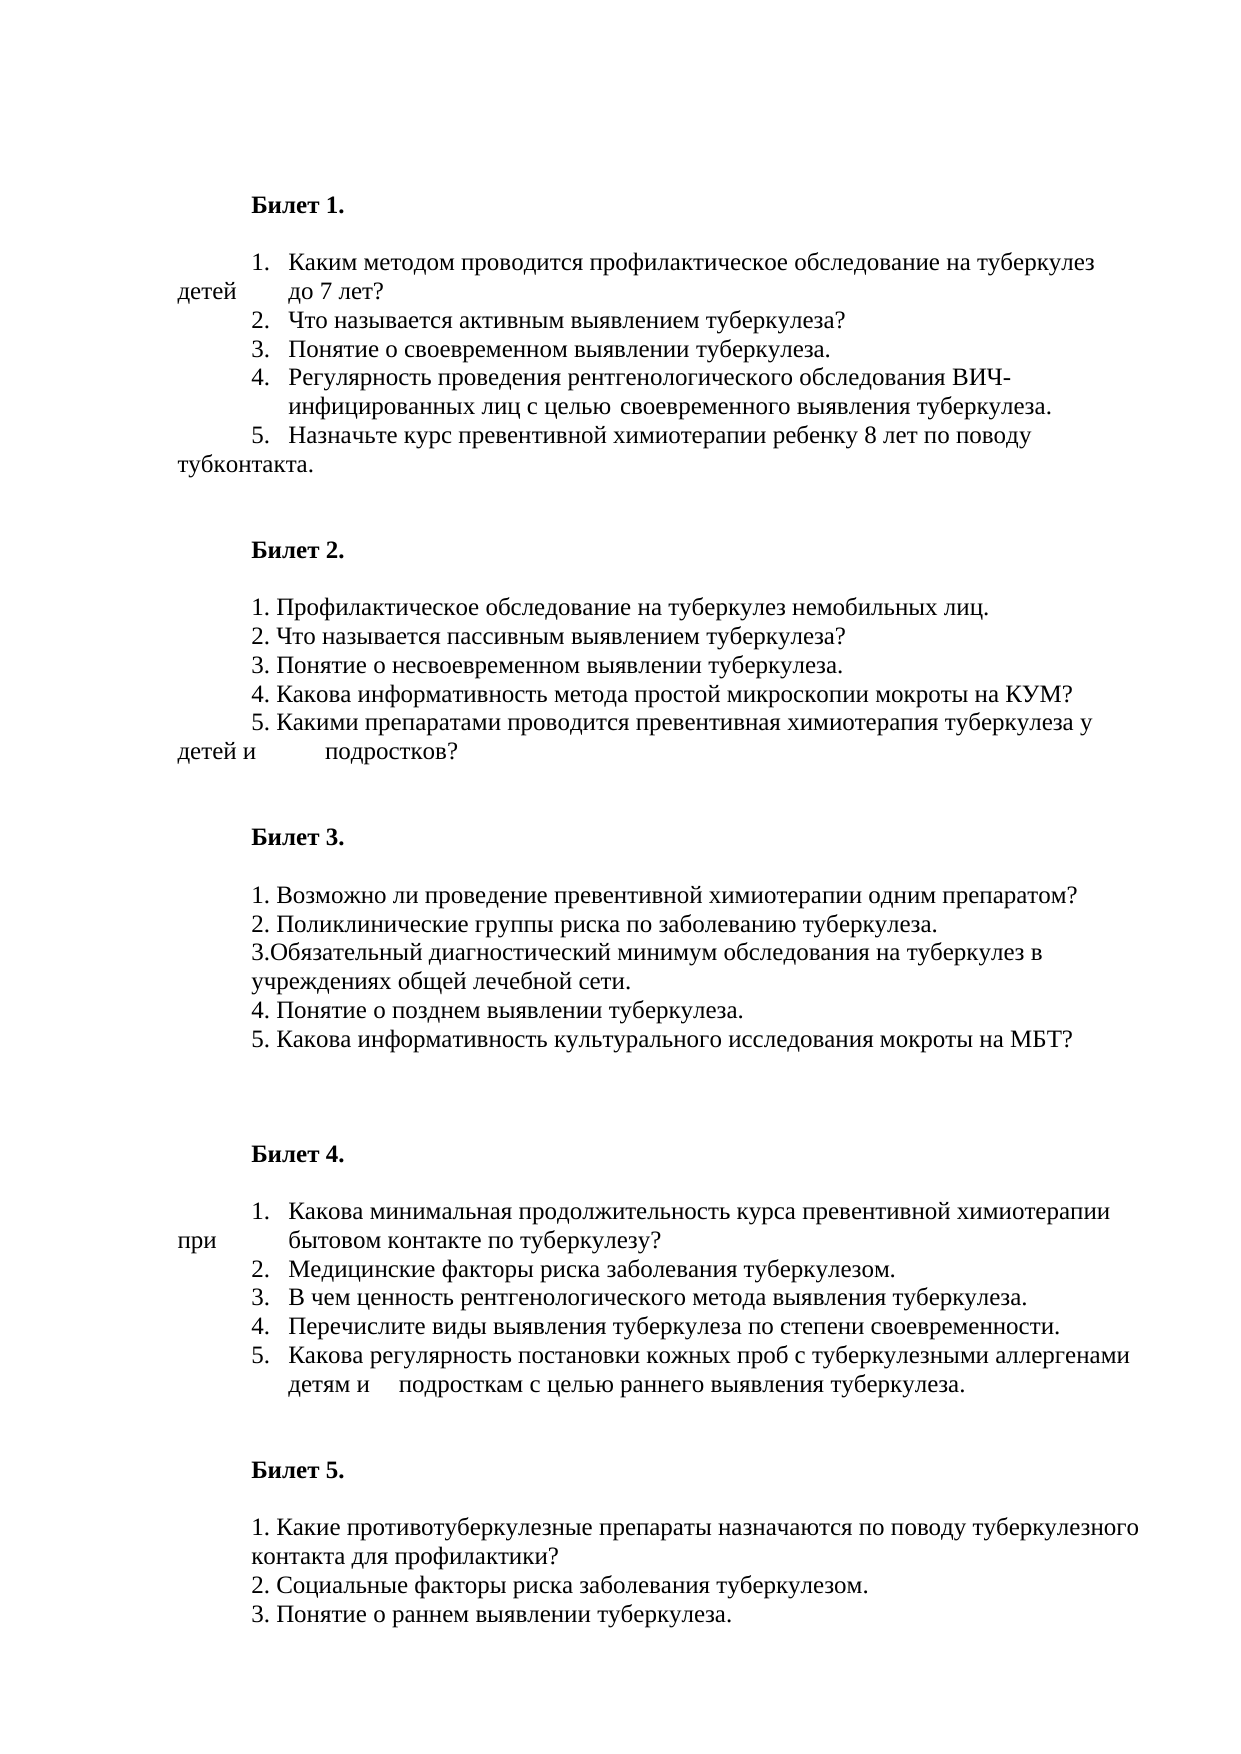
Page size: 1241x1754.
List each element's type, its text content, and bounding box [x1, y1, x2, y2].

text 2. Поликлинические группы риска по заболеванию туберкулеза. [177, 909, 1152, 937]
list Что называется активным выявлением туберкулеза? [177, 305, 1152, 334]
text 5. Какова информативность культурального исследования мокроты на МБТ? [177, 1024, 1152, 1052]
text 4. Какова информативность метода простой микроскопии мокроты на КУМ? [177, 679, 1152, 707]
list Какова регулярность постановки кожных проб с туберкулезными аллергенами детям и подросткам с целью раннего выявления туберкулеза. [177, 1340, 1152, 1397]
list Назначьте курс превентивной химиотерапии ребенку 8 лет по поводу тубконтакта. [177, 420, 1152, 477]
text Билет 2. [177, 535, 1152, 564]
text Билет 4. [177, 1139, 1152, 1167]
list Перечислите виды выявления туберкулеза по степени своевременности. [177, 1311, 1152, 1340]
list Какова минимальная продолжительность курса превентивной химиотерапии при бытовом контакте по туберкулезу? [177, 1196, 1152, 1254]
list Медицинские факторы риска заболевания туберкулезом. [177, 1254, 1152, 1282]
text Билет 3. [177, 822, 1152, 851]
text 2. Что называется пассивным выявлением туберкулеза? [177, 621, 1152, 650]
text Билет 1. [177, 190, 1152, 219]
list Понятие о своевременном выявлении туберкулеза. [177, 334, 1152, 362]
text 3. Понятие о раннем выявлении туберкулеза. [177, 1599, 1152, 1627]
text 1. Возможно ли проведение превентивной химиотерапии одним препаратом? [177, 880, 1152, 909]
text 4. Понятие о позднем выявлении туберкулеза. [177, 995, 1152, 1024]
text 3. Понятие о несвоевременном выявлении туберкулеза. [177, 650, 1152, 679]
text 1. Профилактическое обследование на туберкулез немобильных лиц. [177, 592, 1152, 621]
list В чем ценность рентгенологического метода выявления туберкулеза. [177, 1282, 1152, 1311]
text 3.Обязательный диагностический минимум обследования на туберкулез в учреждениях общей лечебной сети. [177, 937, 1152, 995]
text 5. Какими препаратами проводится превентивная химиотерапия туберкулеза у детей и подростков? [177, 707, 1152, 765]
text 1. Какие противотуберкулезные препараты назначаются по поводу туберкулезного контакта для профилактики? [177, 1512, 1152, 1570]
text 2. Социальные факторы риска заболевания туберкулезом. [177, 1570, 1152, 1599]
list Регулярность проведения рентгенологического обследования ВИЧ- инфицированных лиц с целью своевременного выявления туберкулеза. [177, 362, 1152, 420]
text Билет 5. [177, 1455, 1152, 1484]
list Каким методом проводится профилактическое обследование на туберкулез детей до 7 лет? [177, 247, 1152, 305]
